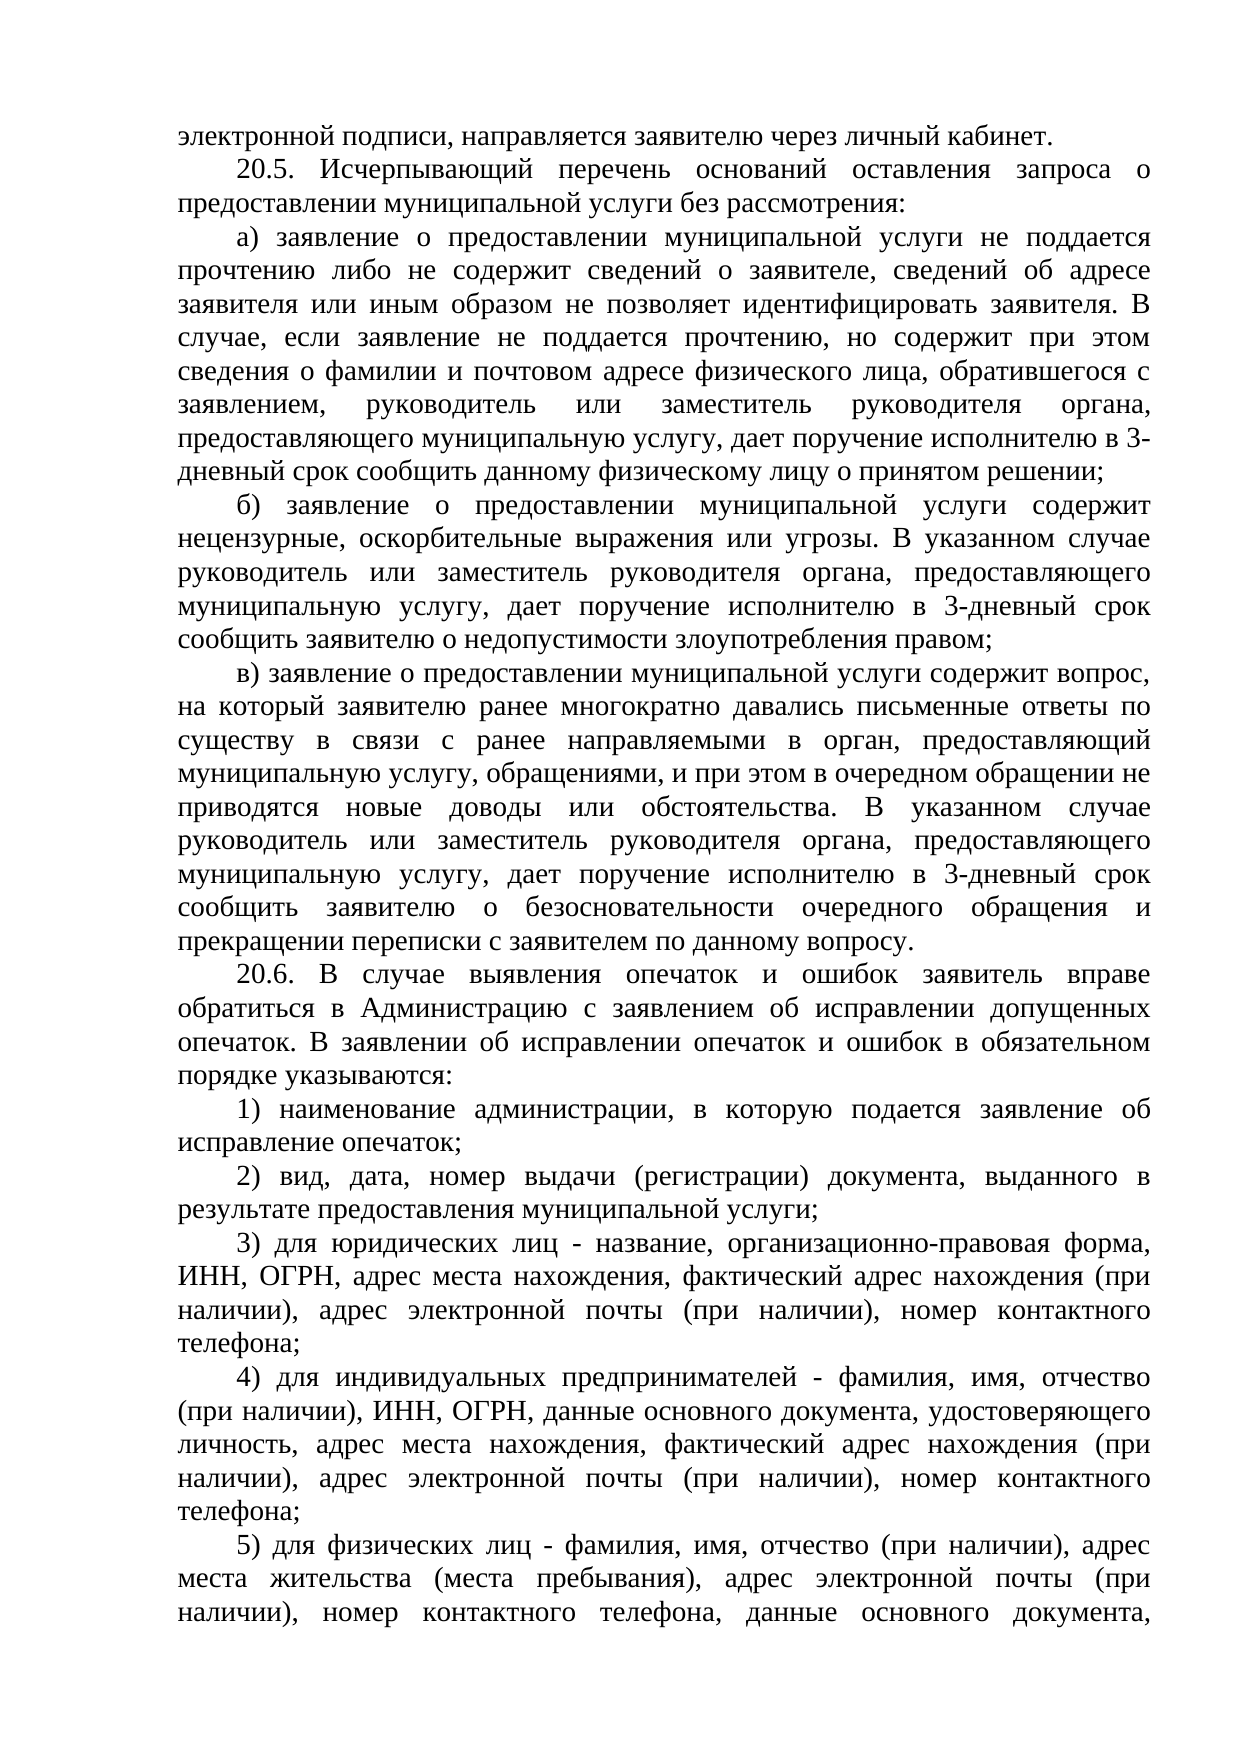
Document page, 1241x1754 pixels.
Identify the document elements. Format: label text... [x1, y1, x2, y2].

text а) заявление о предоставлении муниципальной услуги не поддается прочтению либо не содержит сведений о заявителе, сведений об адресе заявителя или иным образом не позволяет идентифицировать заявителя. В случае, если заявление не поддается прочтению, но содержит при этом сведения о фамилии и почтовом адресе физического лица, обратившегося с заявлением, руководитель или заместитель руководителя органа, предоставляющего муниципальную услугу, дает поручение исполнителю в 3-дневный срок сообщить данному физическому лицу о принятом решении; [177, 219, 1152, 487]
text б) заявление о предоставлении муниципальной услуги содержит нецензурные, оскорбительные выражения или угрозы. В указанном случае руководитель или заместитель руководителя органа, предоставляющего муниципальную услугу, дает поручение исполнителю в 3-дневный срок сообщить заявителю о недопустимости злоупотребления правом; [177, 487, 1152, 655]
text 2) вид, дата, номер выдачи (регистрации) документа, выданного в результате предоставления муниципальной услуги; [177, 1158, 1152, 1225]
text 20.5. Исчерпывающий перечень оснований оставления запроса о предоставлении муниципальной услуги без рассмотрения: [177, 152, 1152, 219]
text в) заявление о предоставлении муниципальной услуги содержит вопрос, на который заявителю ранее многократно давались письменные ответы по существу в связи с ранее направляемыми в орган, предоставляющий муниципальную услугу, обращениями, и при этом в очередном обращении не приводятся новые доводы или обстоятельства. В указанном случае руководитель или заместитель руководителя органа, предоставляющего муниципальную услугу, дает поручение исполнителю в 3-дневный срок сообщить заявителю о безосновательности очередного обращения и прекращении переписки с заявителем по данному вопросу. [177, 655, 1152, 957]
text 20.6. В случае выявления опечаток и ошибок заявитель вправе обратиться в Администрацию с заявлением об исправлении допущенных опечаток. В заявлении об исправлении опечаток и ошибок в обязательном порядке указываются: [177, 957, 1152, 1091]
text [177, 1527, 1152, 1627]
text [177, 118, 1152, 152]
text 3) для юридических лиц - название, организационно-правовая форма, ИНН, ОГРН, адрес места нахождения, фактический адрес нахождения (при наличии), адрес электронной почты (при наличии), номер контактного телефона; [177, 1225, 1152, 1359]
text 4) для индивидуальных предпринимателей - фамилия, имя, отчество (при наличии), ИНН, ОГРН, данные основного документа, удостоверяющего личность, адрес места нахождения, фактический адрес нахождения (при наличии), адрес электронной почты (при наличии), номер контактного телефона; [177, 1359, 1152, 1527]
text 1) наименование администрации, в которую подается заявление об исправление опечаток; [177, 1091, 1152, 1158]
